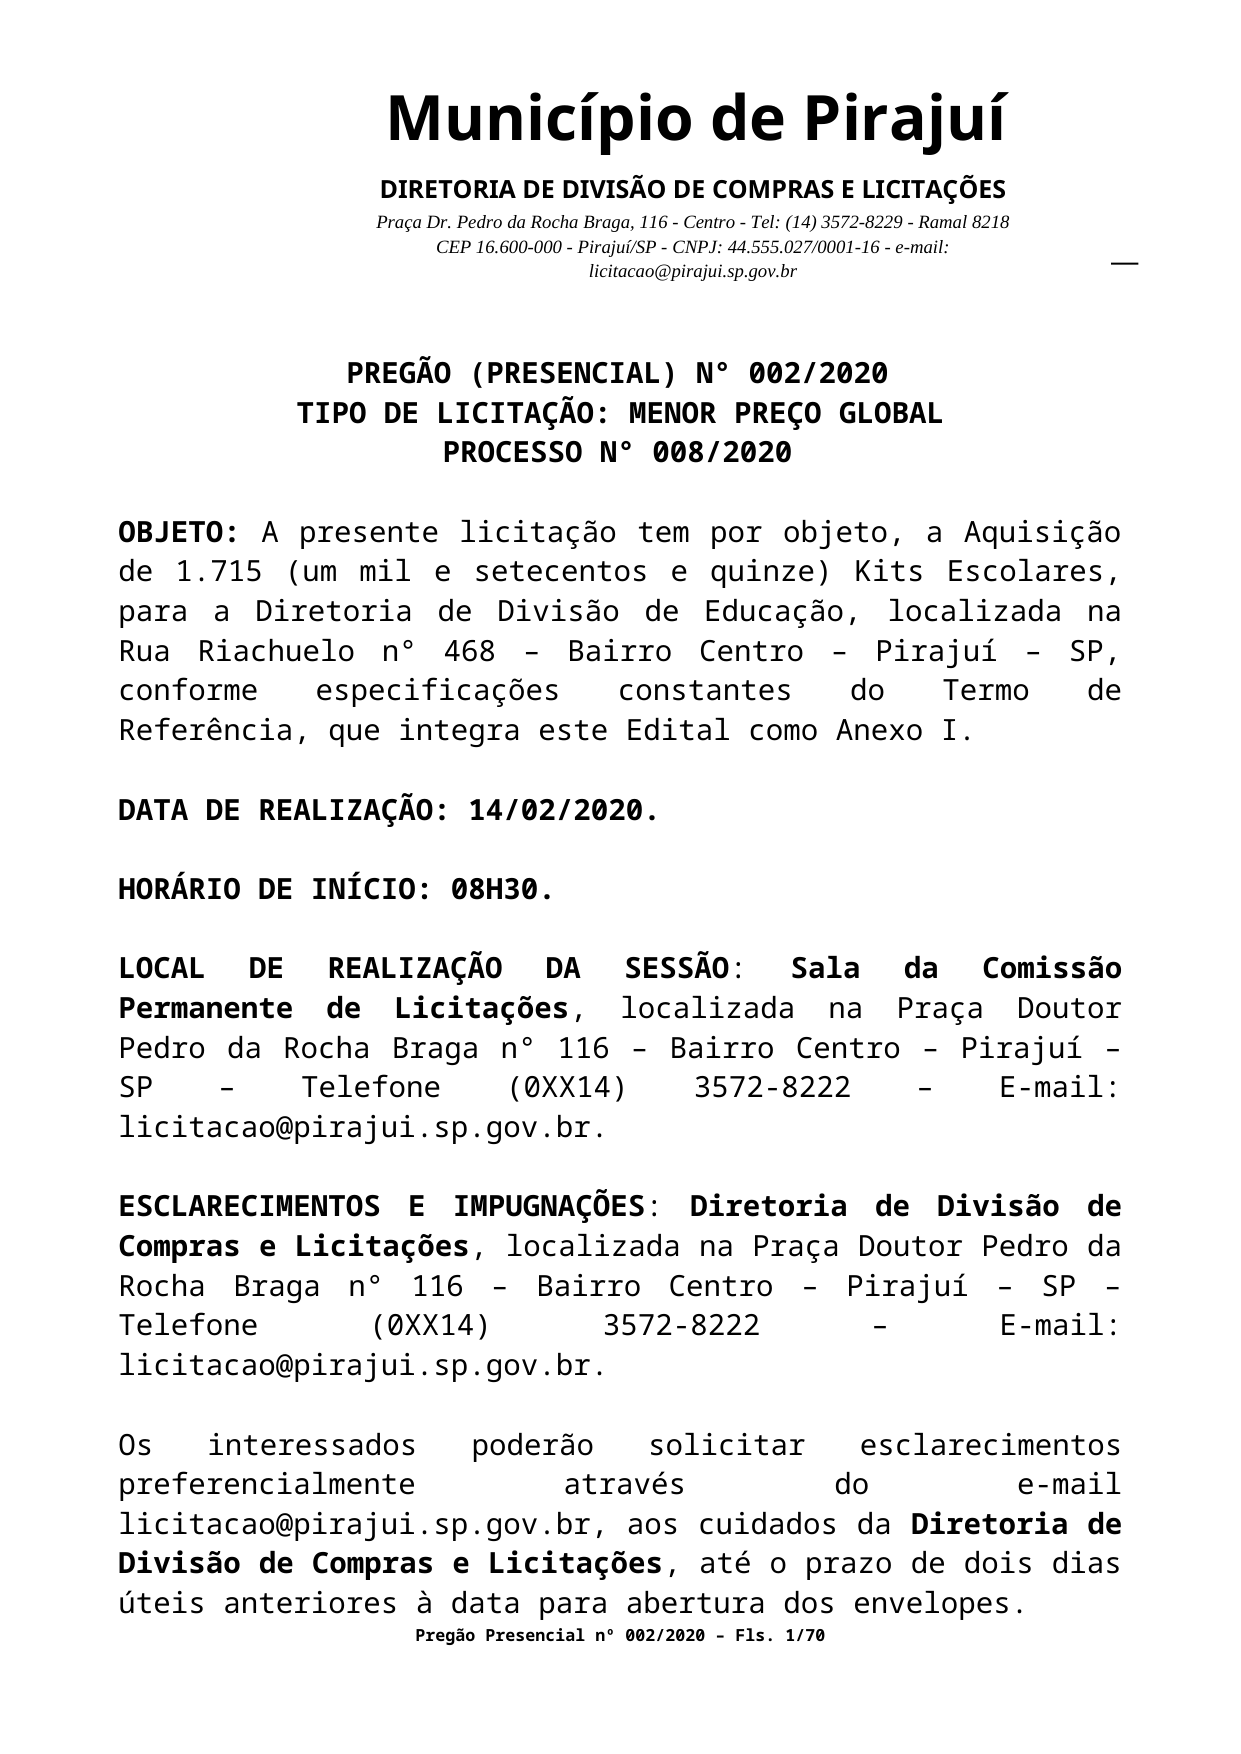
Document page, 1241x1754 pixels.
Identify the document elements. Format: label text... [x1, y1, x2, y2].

text PROCESSO N° 008/2020 [177, 432, 1057, 471]
text HORÁRIO DE INÍCIO: 08H30. [118, 868, 1122, 908]
text PREGÃO (PRESENCIAL) N° 002/2020 [177, 352, 1057, 392]
text OBJETO: A presente licitação tem por objeto, a Aquisição de 1.715 (um mil e setecentos e quinze) Kits Escolares, para a Diretoria de Divisão de Educação, localizada na Rua Riachuelo n° 468 – Bairro Centro – Pirajuí – SP, conforme especificações constantes do Termo de Referência, que integra este Edital como Anexo I. [118, 511, 1122, 749]
text ESCLARECIMENTOS E IMPUGNAÇÕES: Diretoria de Divisão de Compras e Licitações, localizada na Praça Doutor Pedro da Rocha Braga n° 116 – Bairro Centro – Pirajuí – SP – Telefone (0XX14) 3572-8222 – E-mail: licitacao@pirajui.sp.gov.br. [118, 1186, 1122, 1384]
text LOCAL DE REALIZAÇÃO DA SESSÃO: Sala da Comissão Permanente de Licitações, localizada na Praça Doutor Pedro da Rocha Braga n° 116 – Bairro Centro – Pirajuí – SP – Telefone (0XX14) 3572-8222 – E-mail: licitacao@pirajui.sp.gov.br. [118, 947, 1122, 1146]
text TIPO DE LICITAÇÃO: MENOR PREÇO GLOBAL [118, 392, 1122, 432]
text Os interessados poderão solicitar esclarecimentos preferencialmente através do e-mail licitacao@pirajui.sp.gov.br, aos cuidados da Diretoria de Divisão de Compras e Licitações, até o prazo de dois dias úteis anteriores à data para abertura dos envelopes. [118, 1424, 1122, 1622]
text DATA DE REALIZAÇÃO: 14/02/2020. [118, 789, 1057, 828]
